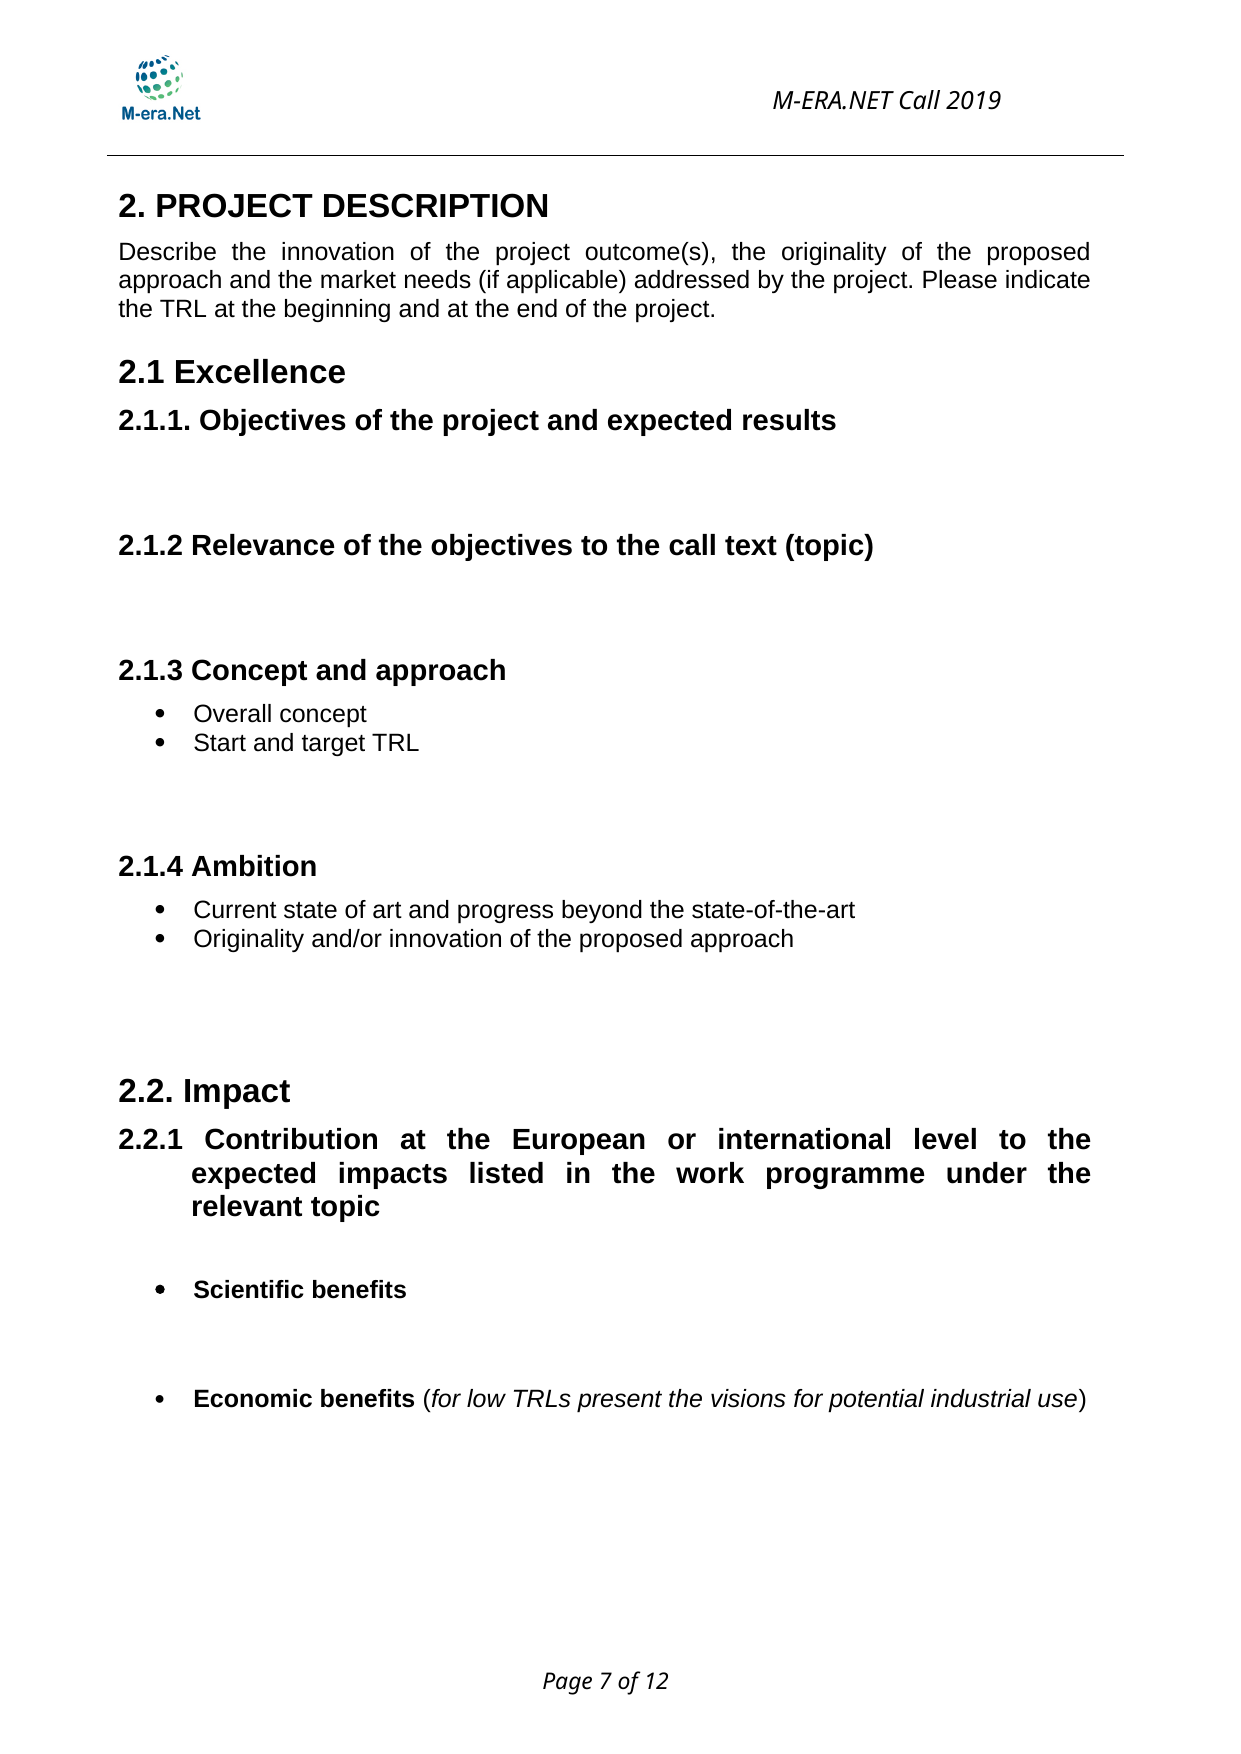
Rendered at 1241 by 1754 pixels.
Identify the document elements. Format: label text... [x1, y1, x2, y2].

list Start and target TRL [156, 728, 1092, 757]
text Describe the innovation of the project outcome(s), the originality of the proposed approach and the market needs (if applicable) addressed by the project. Please indicate the TRL at the beginning and at the end of the project. [118, 237, 1092, 323]
list Overall concept [156, 699, 1092, 728]
subtitle 2.2.1 Contribution at the European or international level to the expected impacts listed in the work programme under the relevant topic [118, 1122, 1092, 1223]
list Scientific benefits [156, 1275, 1092, 1303]
subtitle 2. PROJECT DESCRIPTION [118, 186, 1092, 224]
subtitle 2.1.2 Relevance of the objectives to the call text (topic) [118, 528, 1092, 561]
picture [118, 44, 202, 129]
subtitle 2.1.3 Concept and approach [118, 653, 1092, 686]
subtitle 2.1.4 Ambition [118, 849, 1092, 882]
subtitle 2.2. Impact [118, 1071, 1092, 1109]
list Current state of art and progress beyond the state-of-the-art [156, 895, 1092, 924]
list Originality and/or innovation of the proposed approach [156, 924, 1092, 953]
list Economic benefits (for low TRLs present the visions for potential industrial use) [156, 1384, 1092, 1452]
subtitle 2.1.1. Objectives of the project and expected results [118, 403, 1092, 436]
subtitle 2.1 Excellence [118, 352, 1092, 390]
